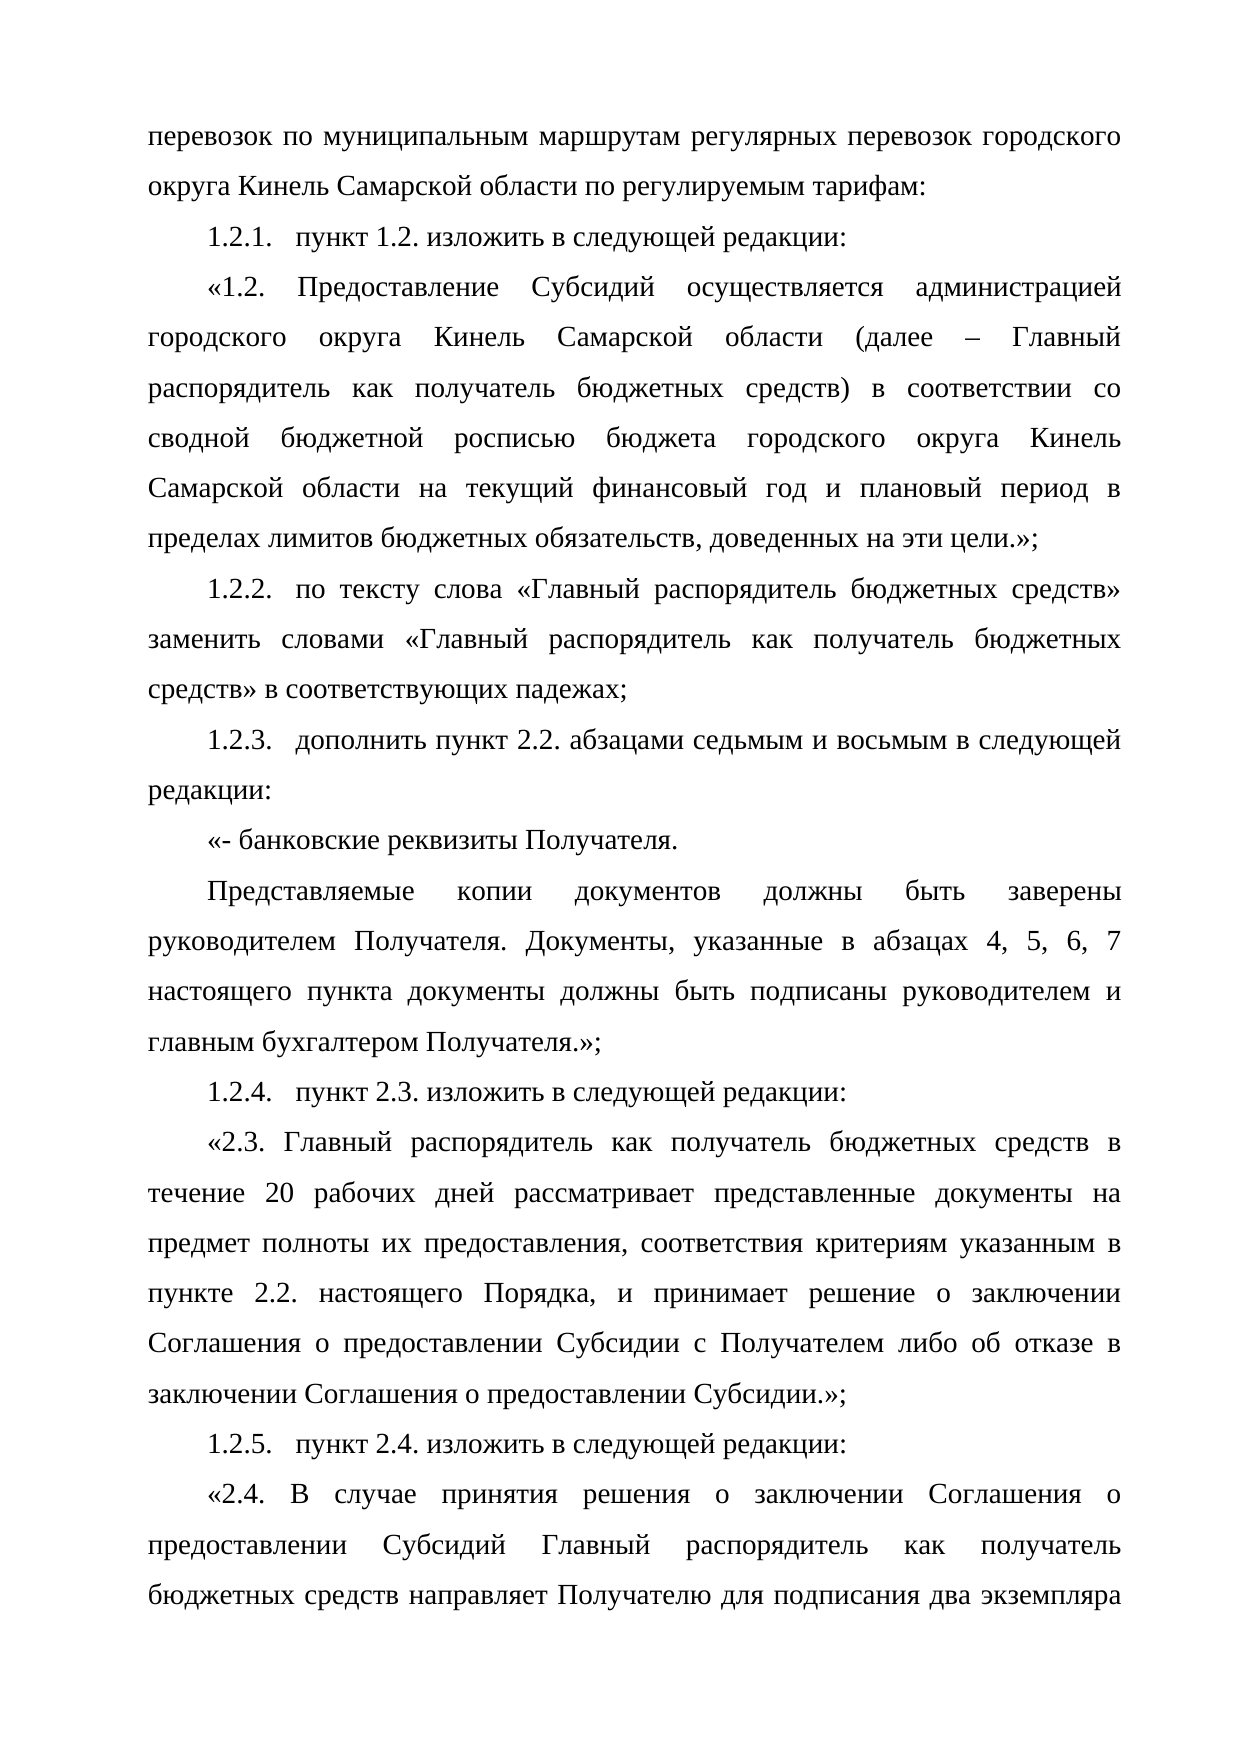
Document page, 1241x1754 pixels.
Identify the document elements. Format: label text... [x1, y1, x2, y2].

text «2.3. Главный распорядитель как получатель бюджетных средств в течение 20 рабочих дней рассматривает представленные документы на предмет полноты их предоставления, соответствия критериям указанным в пункте 2.2. настоящего Порядка, и принимает решение о заключении Соглашения о предоставлении Субсидии с Получателем либо об отказе в заключении Соглашения о предоставлении Субсидии.»; [148, 1124, 1122, 1409]
text «- банковские реквизиты Получателя. [148, 822, 1122, 856]
list пункт 1.2. изложить в следующей редакции: [148, 219, 1122, 252]
list пункт 2.3. изложить в следующей редакции: [148, 1074, 1122, 1108]
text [148, 1477, 1122, 1611]
text Представляемые копии документов должны быть заверены руководителем Получателя. Документы, указанные в абзацах 4, 5, 6, 7 настоящего пункта документы должны быть подписаны руководителем и главным бухгалтером Получателя.»; [148, 873, 1122, 1057]
list пункт 2.4. изложить в следующей редакции: [148, 1426, 1122, 1460]
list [148, 118, 1122, 202]
list дополнить пункт 2.2. абзацами седьмым и восьмым в следующей редакции: [148, 722, 1122, 806]
list по тексту слова «Главный распорядитель бюджетных средств» заменить словами «Главный распорядитель как получатель бюджетных средств» в соответствующих падежах; [148, 571, 1122, 705]
text «1.2. Предоставление Субсидий осуществляется администрацией городского округа Кинель Самарской области (далее – Главный распорядитель как получатель бюджетных средств) в соответствии со сводной бюджетной росписью бюджета городского округа Кинель Самарской области на текущий финансовый год и плановый период в пределах лимитов бюджетных обязательств, доведенных на эти цели.»; [148, 269, 1122, 554]
